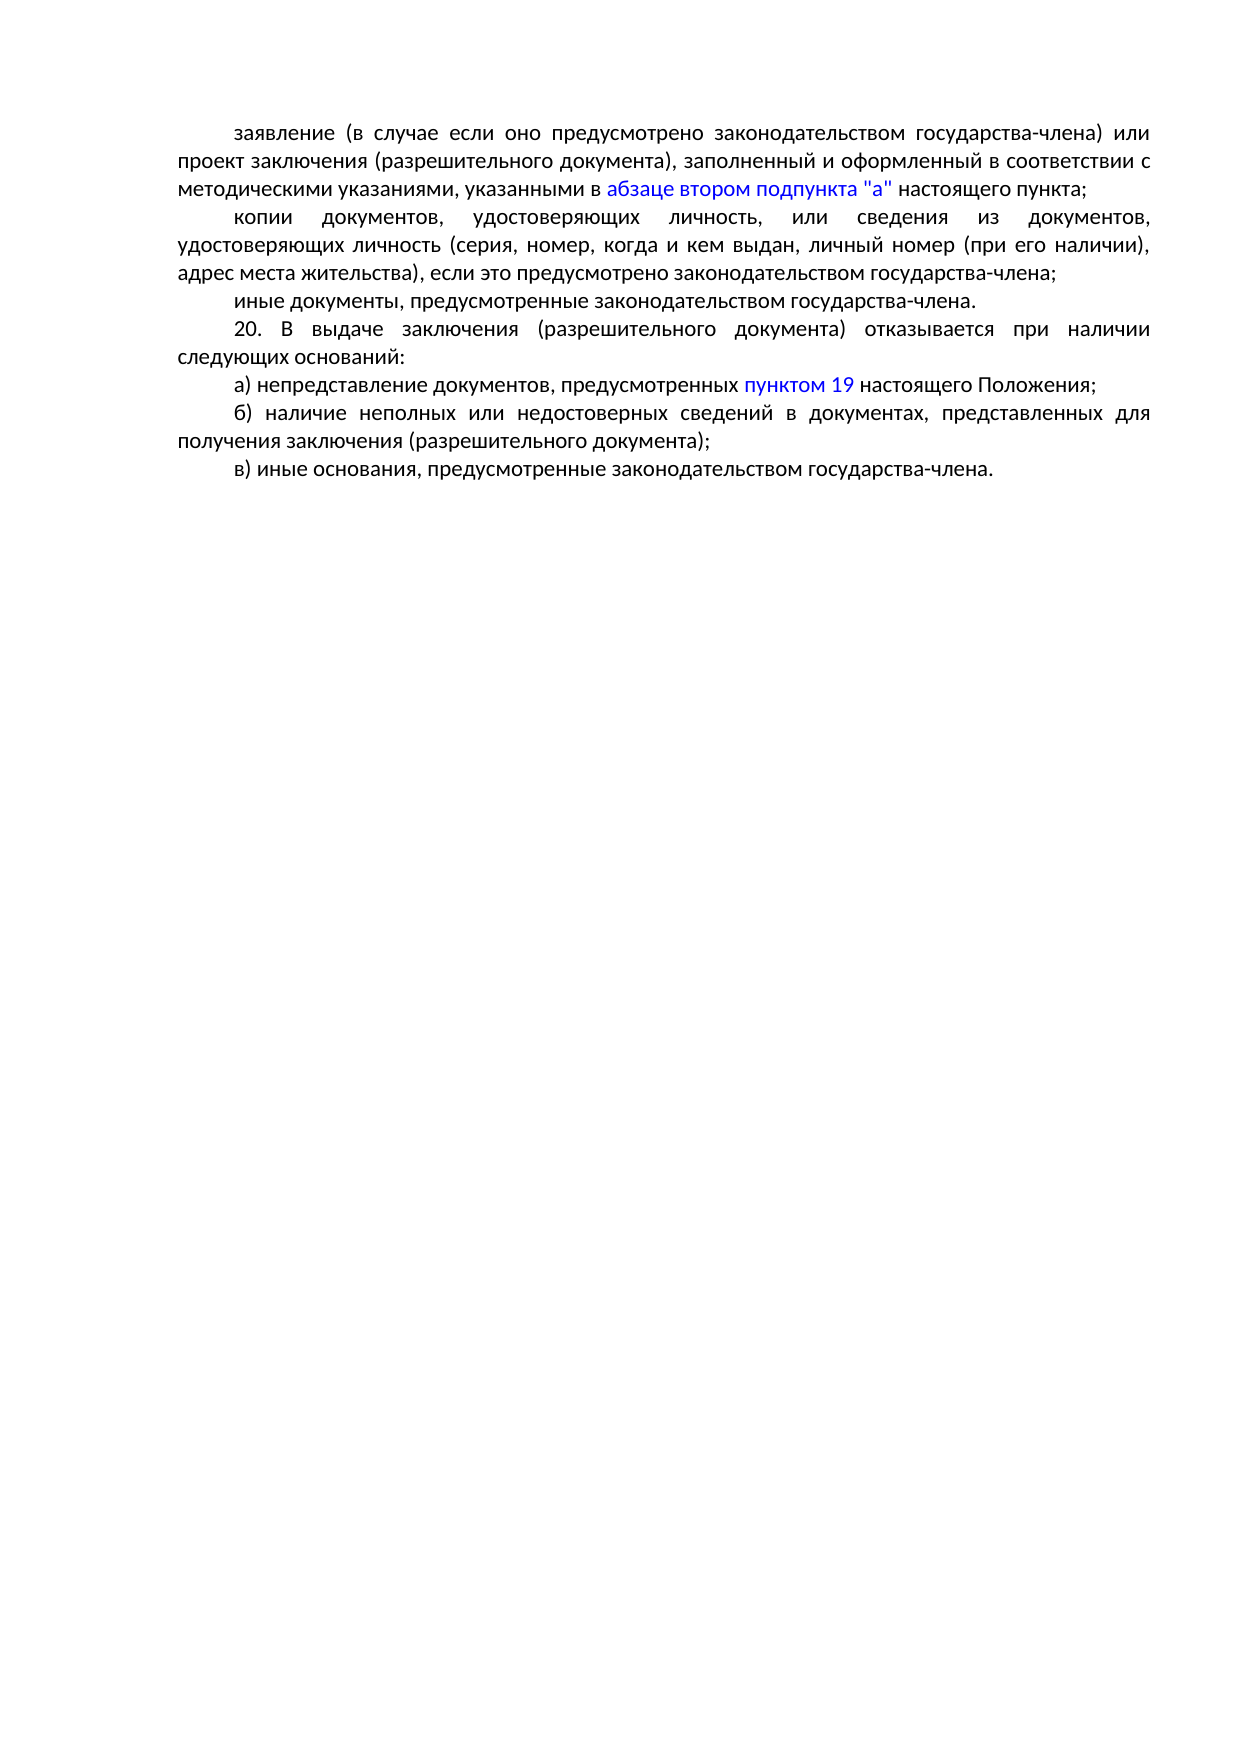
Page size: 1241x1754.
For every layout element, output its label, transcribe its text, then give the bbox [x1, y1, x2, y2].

text в) иные основания, предусмотренные законодательством государства-члена. [177, 454, 1152, 482]
text иные документы, предусмотренные законодательством государства-члена. [177, 286, 1152, 314]
text б) наличие неполных или недостоверных сведений в документах, представленных для получения заключения (разрешительного документа); [177, 398, 1152, 454]
text 20. В выдаче заключения (разрешительного документа) отказывается при наличии следующих оснований: [177, 314, 1152, 370]
text заявление (в случае если оно предусмотрено законодательством государства-члена) или проект заключения (разрешительного документа), заполненный и оформленный в соответствии с методическими указаниями, указанными в абзаце втором подпункта "а" настоящего пункта; [177, 118, 1152, 202]
text а) непредставление документов, предусмотренных пунктом 19 настоящего Положения; [177, 370, 1152, 398]
text копии документов, удостоверяющих личность, или сведения из документов, удостоверяющих личность (серия, номер, когда и кем выдан, личный номер (при его наличии), адрес места жительства), если это предусмотрено законодательством государства-члена; [177, 202, 1152, 286]
